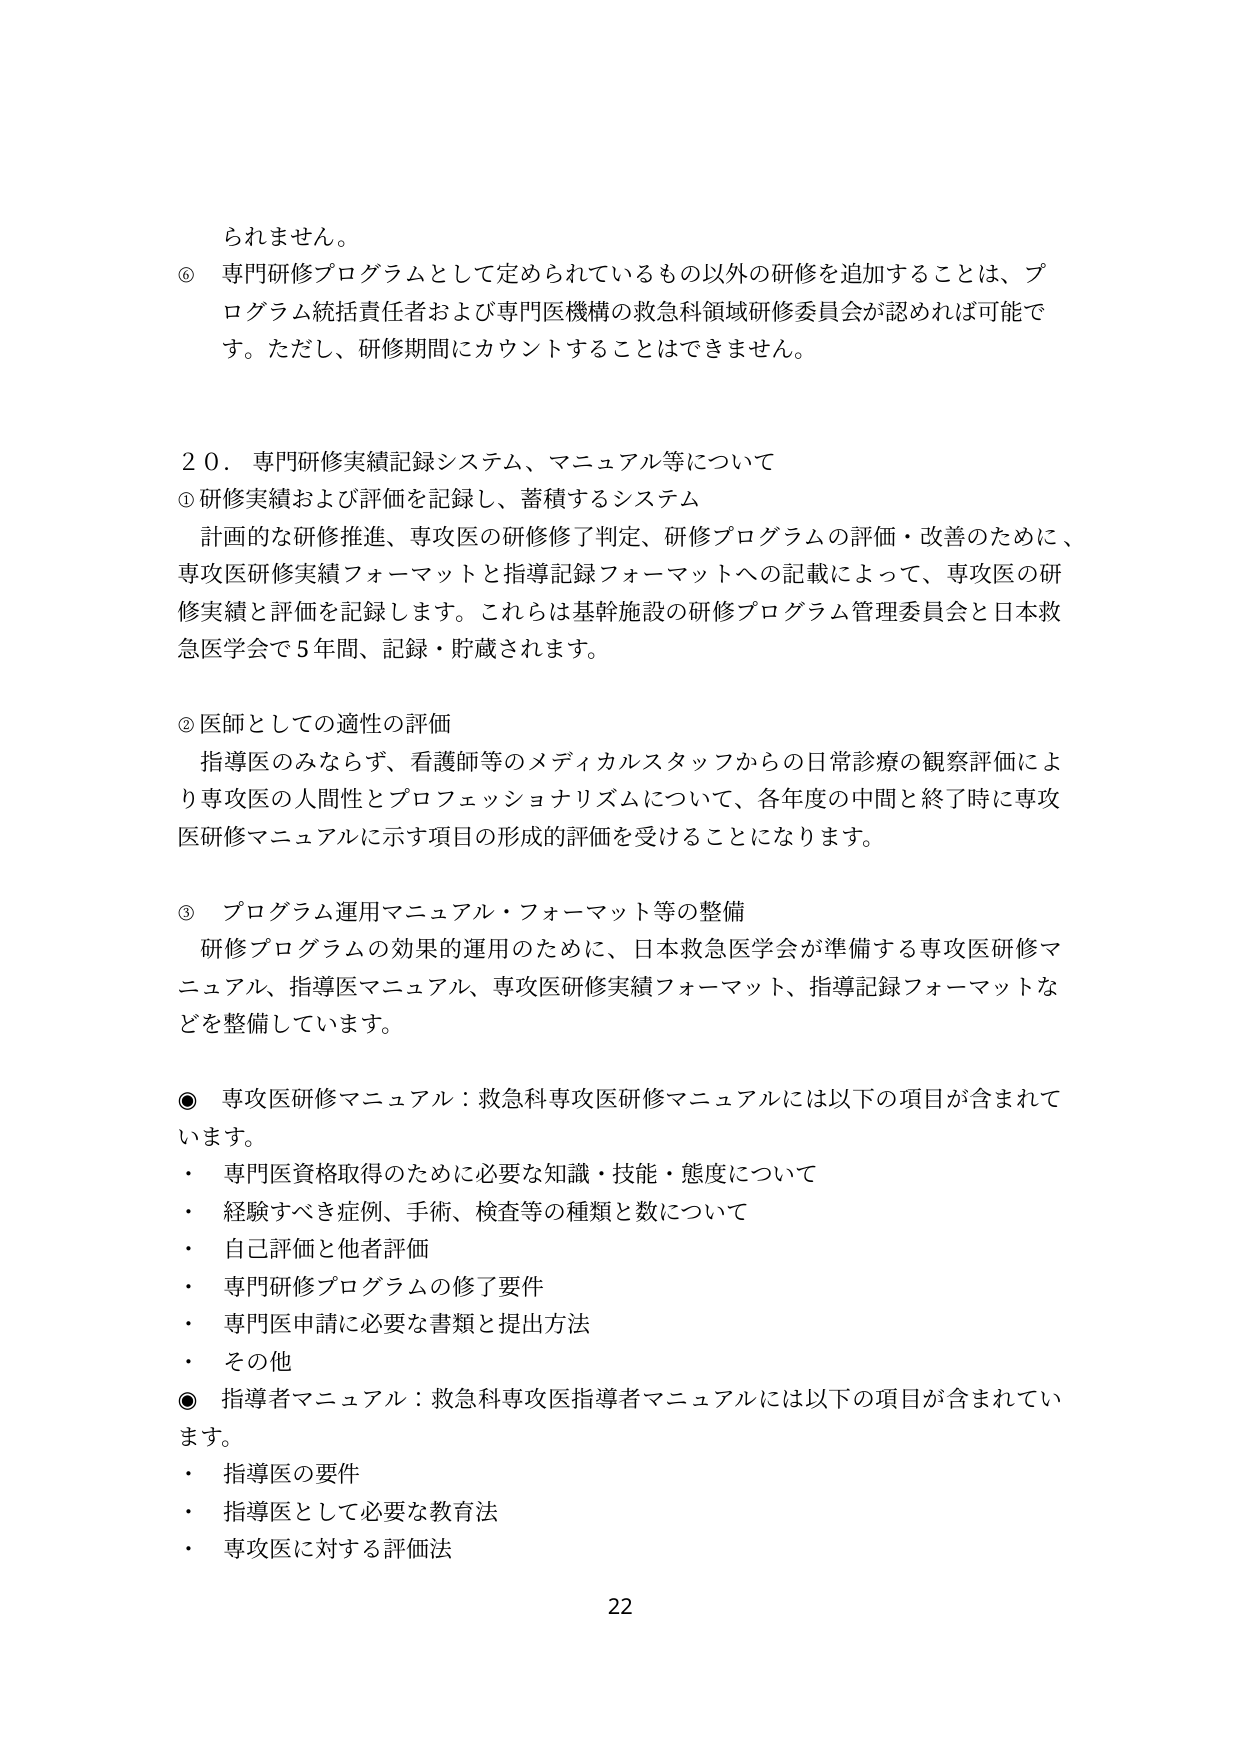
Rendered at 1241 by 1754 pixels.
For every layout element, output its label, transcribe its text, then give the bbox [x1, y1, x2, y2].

text ・ 指導医の要件 [177, 1454, 1063, 1492]
text ・ 専門研修プログラムの修了要件 [177, 1267, 1063, 1304]
text ・ 経験すべき症例、手術、検査等の種類と数について [177, 1192, 1063, 1229]
text 研修プログラムの効果的運用のために、日本救急医学会が準備する専攻医研修マニュアル、指導医マニュアル、専攻医研修実績フォーマット、指導記録フォーマットなどを整備しています。 [177, 929, 1063, 1042]
text ・ 専門医資格取得のために必要な知識・技能・態度について [177, 1154, 1063, 1192]
text ２０． 専門研修実績記録システム、マニュアル等について [177, 442, 1063, 479]
list 専門研修プログラムとして定められているもの以外の研修を追加することは、プログラム統括責任者および専門医機構の救急科領域研修委員会が認めれば可能です。ただし、研修期間にカウントすることはできません。 [177, 254, 1063, 367]
text ◉ 指導者マニュアル：救急科専攻医指導者マニュアルには以下の項目が含まれています。 [177, 1379, 1063, 1454]
text ・ 自己評価と他者評価 [177, 1229, 1063, 1267]
text ・ 指導医として必要な教育法 [177, 1492, 1063, 1529]
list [177, 217, 1063, 254]
text ◉ 専攻医研修マニュアル：救急科専攻医研修マニュアルには以下の項目が含まれています。 [177, 1079, 1063, 1154]
text ・ 専攻医に対する評価法 [177, 1529, 1063, 1567]
text 計画的な研修推進、専攻医の研修修了判定、研修プログラムの評価・改善のために、専攻医研修実績フォーマットと指導記録フォーマットへの記載によって、専攻医の研修実績と評価を記録します。これらは基幹施設の研修プログラム管理委員会と日本救急医学会で5年間、記録・貯蔵されます。 [177, 517, 1063, 667]
text ①研修実績および評価を記録し、蓄積するシステム [177, 479, 1063, 517]
list プログラム運用マニュアル・フォーマット等の整備 [177, 892, 1063, 929]
text ・ 専門医申請に必要な書類と提出方法 [177, 1304, 1063, 1342]
text ②医師としての適性の評価 [177, 704, 1063, 742]
text 指導医のみならず、看護師等のメディカルスタッフからの日常診療の観察評価により専攻医の人間性とプロフェッショナリズムについて、各年度の中間と終了時に専攻医研修マニュアルに示す項目の形成的評価を受けることになります。 [177, 742, 1063, 854]
text ・ その他 [177, 1342, 1063, 1379]
